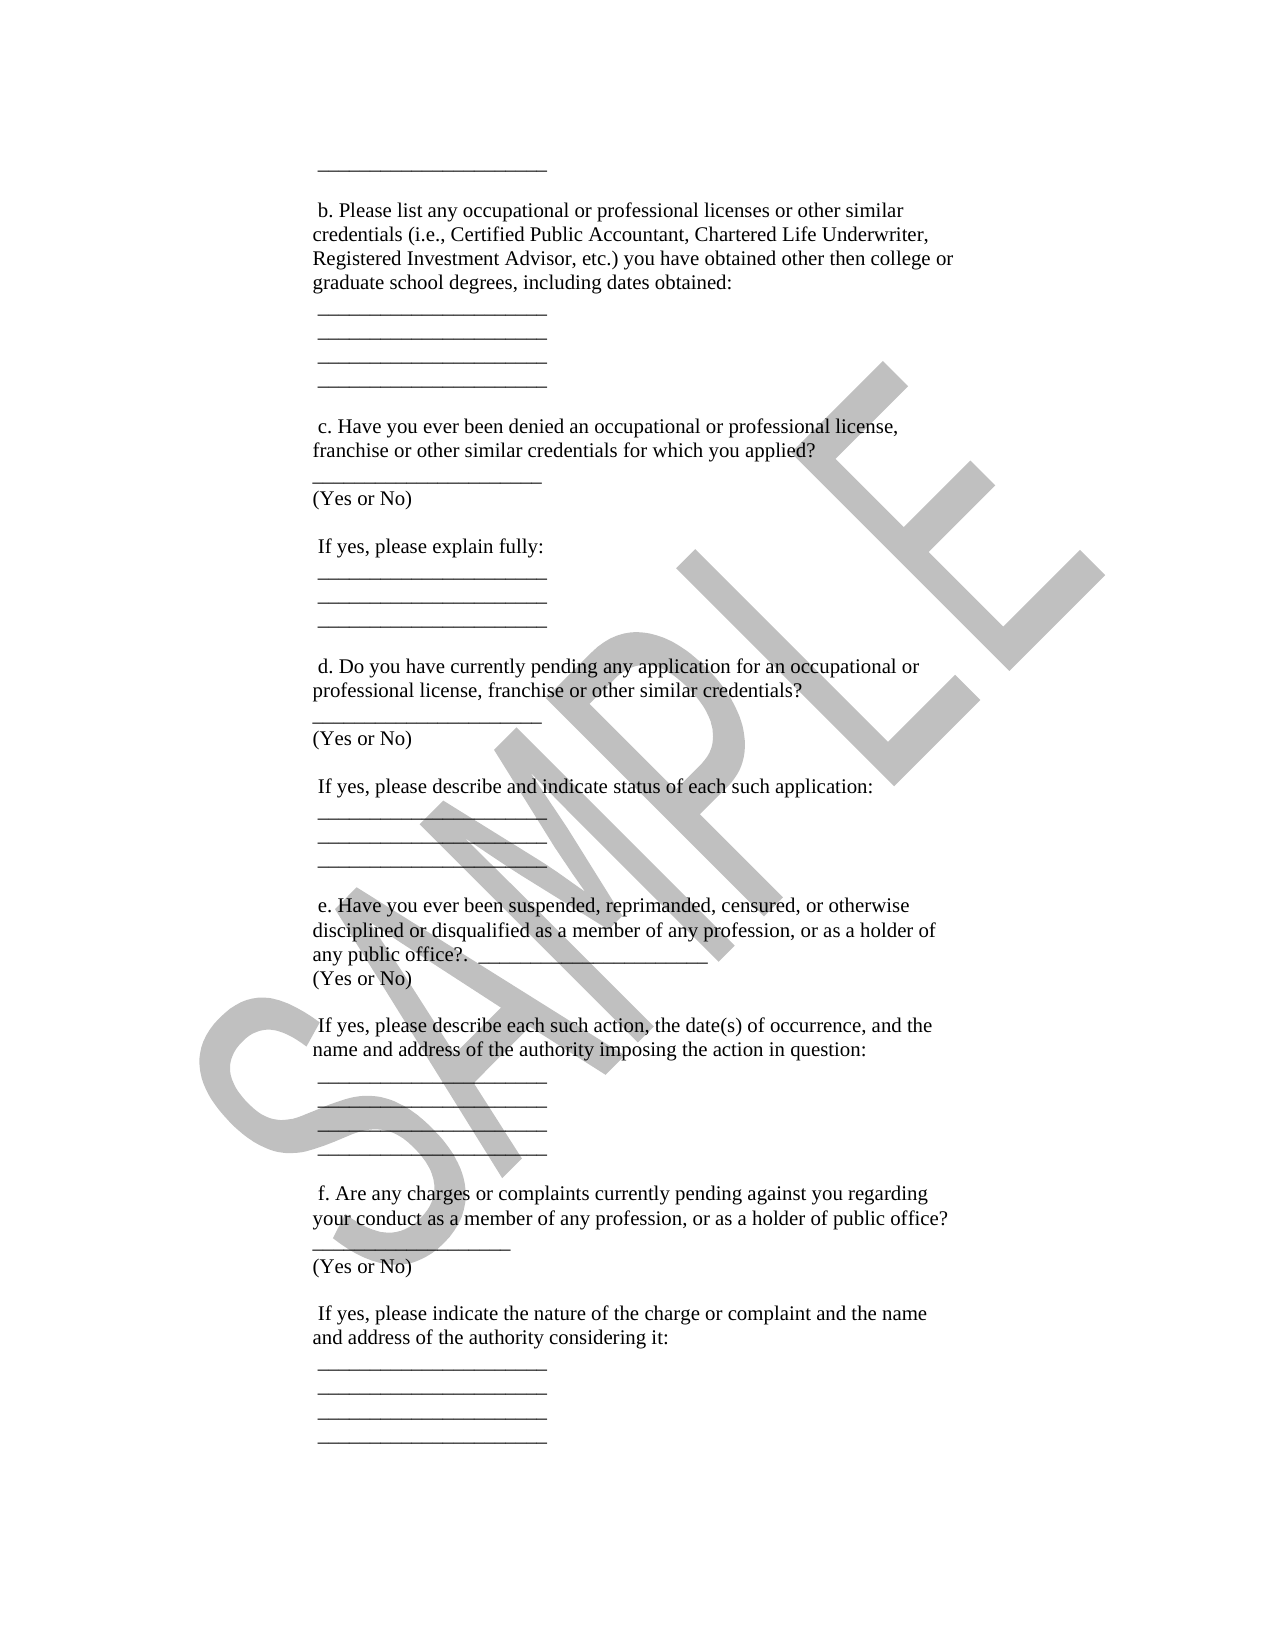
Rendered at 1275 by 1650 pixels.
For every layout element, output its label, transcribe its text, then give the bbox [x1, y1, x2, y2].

text ______________________ [312, 846, 962, 870]
text (Yes or No) [312, 1253, 962, 1278]
text ______________________ [312, 798, 962, 822]
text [312, 150, 962, 174]
text ______________________ [312, 606, 962, 630]
text ______________________ [312, 1086, 962, 1109]
text e. Have you ever been suspended, reprimanded, censured, or otherwise disciplined or disqualified as a member of any profession, or as a holder of any public office?. ______________________ [312, 893, 962, 966]
text ______________________ [312, 582, 962, 606]
text ______________________ [312, 1109, 962, 1134]
text b. Please list any occupational or professional licenses or other similar credentials (i.e., Certified Public Accountant, Chartered Life Underwriter, Registered Investment Advisor, etc.) you have obtained other then college or graduate school degrees, including dates obtained: [312, 198, 962, 294]
text ______________________ [312, 558, 962, 582]
text If yes, please describe and indicate status of each such application: [312, 773, 962, 798]
text ______________________ [312, 1134, 962, 1158]
text ______________________ [312, 342, 962, 366]
text If yes, please explain fully: [312, 534, 962, 558]
text If yes, please describe each such action, the date(s) of occurrence, and the name and address of the authority imposing the action in question: [312, 1013, 962, 1061]
text d. Do you have currently pending any application for an occupational or professional license, franchise or other similar credentials? ______________________ [312, 654, 962, 726]
text (Yes or No) [312, 726, 962, 750]
text ______________________ [312, 1061, 962, 1086]
text ______________________ [312, 1349, 962, 1373]
text ______________________ [312, 1397, 962, 1422]
text ______________________ [312, 1422, 962, 1446]
text ______________________ [312, 294, 962, 318]
text f. Are any charges or complaints currently pending against you regarding your conduct as a member of any profession, or as a holder of public office? ___________________ [312, 1181, 962, 1253]
text c. Have you ever been denied an occupational or professional license, franchise or other similar credentials for which you applied? ______________________ [312, 414, 962, 486]
text If yes, please indicate the nature of the charge or complaint and the name and address of the authority considering it: [312, 1301, 962, 1349]
text ______________________ [312, 1373, 962, 1397]
text ______________________ [312, 318, 962, 342]
text (Yes or No) [312, 486, 962, 510]
text ______________________ [312, 366, 962, 390]
text ______________________ [312, 822, 962, 846]
text (Yes or No) [312, 966, 962, 990]
